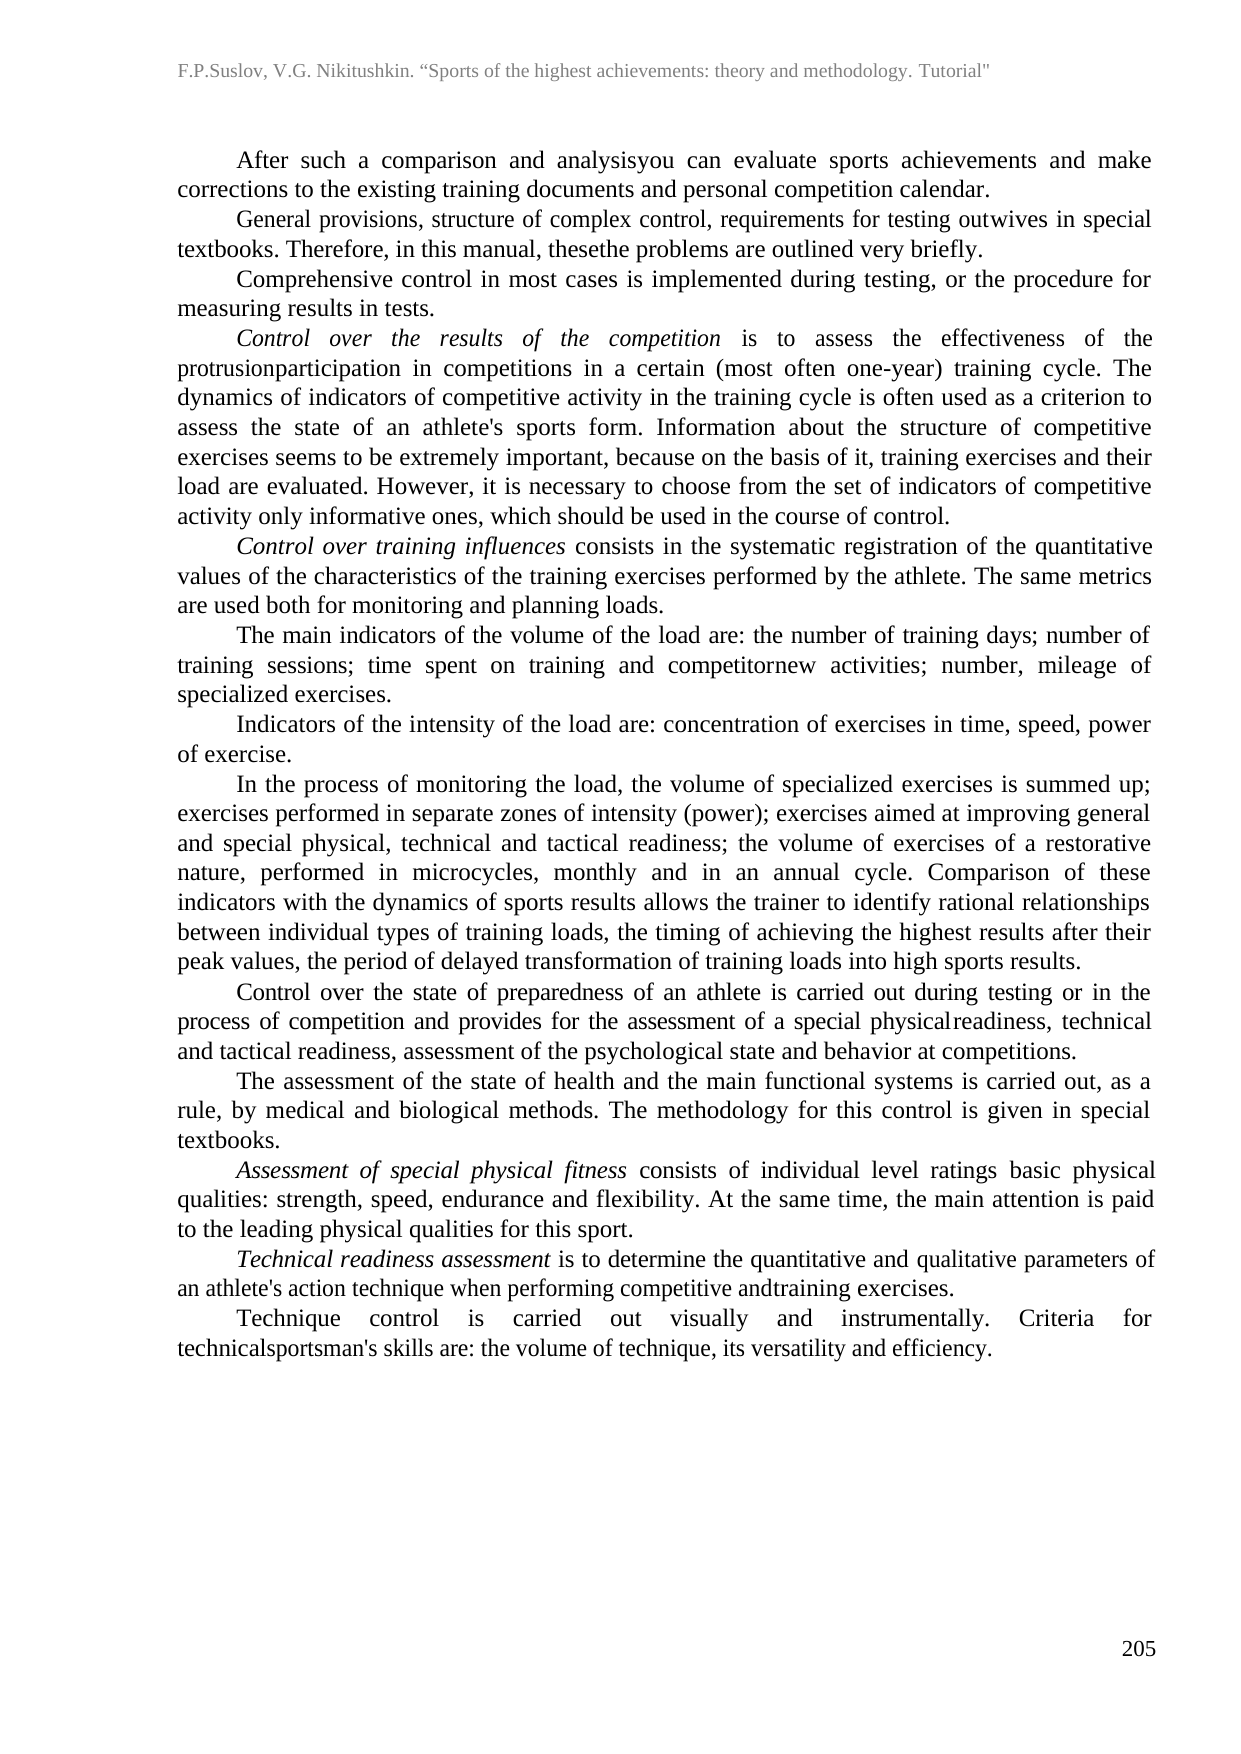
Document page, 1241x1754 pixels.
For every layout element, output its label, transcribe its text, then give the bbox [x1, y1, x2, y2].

text The assessment of the state of health and the main functional systems is carried out, as a rule, by medical and biological methods. The methodology for this control is given in special textbooks. [177, 1066, 1152, 1154]
text Control over the state of preparedness of an athlete is carried out during testing or in the process of competition and provides for the assessment of a special physicalreadiness, technical and tactical readiness, assessment of the psychological state and behavior at competitions. [177, 977, 1152, 1065]
text Control over the results of the competition is to assess the effectiveness of the protrusionparticipation in competitions in a certain (most often one-year) training cycle. The dynamics of indicators of competitive activity in the training cycle is often used as a criterion to assess the state of an athlete's sports form. Information about the structure of competitive exercises seems to be extremely important, because on the basis of it, training exercises and their load are evaluated. However, it is necessary to choose from the set of indicators of competitive activity only informative ones, which should be used in the course of control. [177, 323, 1153, 529]
text In the process of monitoring the load, the volume of specialized exercises is summed up; exercises performed in separate zones of intensity (power); exercises aimed at improving general and special physical, technical and tactical readiness; the volume of exercises of a restorative nature, performed in microcycles, monthly and in an annual cycle. Comparison of these indicators with the dynamics of sports results allows the trainer to identify rational relationships between individual types of training loads, the timing of achieving the highest results after their peak values, the period of delayed transformation of training loads into high sports results. [177, 769, 1152, 975]
text General provisions, structure of complex control, requirements for testing outwives in special textbooks. Therefore, in this manual, thesethe problems are outlined very briefly. [177, 204, 1152, 263]
text Assessment of special physical fitness consists of individual level ratings basic physical qualities: strength, speed, endurance and flexibility. At the same time, the main attention is paid to the leading physical qualities for this sport. [177, 1155, 1156, 1243]
text Technical readiness assessment is to determine the quantitative and qualitative parameters of an athlete's action technique when performing competitive andtraining exercises. [177, 1244, 1155, 1302]
text Technique control is carried out visually and instrumentally. Criteria for technicalsportsman's skills are: the volume of technique, its versatility and efficiency. [177, 1303, 1152, 1362]
text After such a comparison and analysisyou can evaluate sports achievements and make corrections to the existing training documents and personal competition calendar. [177, 145, 1152, 203]
text Comprehensive control in most cases is implemented during testing, or the procedure for measuring results in tests. [177, 264, 1152, 322]
text Control over training influences consists in the systematic registration of the quantitative values ​​of the characteristics of the training exercises performed by the athlete. The same metrics are used both for monitoring and planning loads. [177, 531, 1154, 619]
text The main indicators of the volume of the load are: the number of training days; number of training sessions; time spent on training and competitornew activities; number, mileage of specialized exercises. [177, 620, 1152, 708]
text Indicators of the intensity of the load are: concentration of exercises in time, speed, power of exercise. [177, 709, 1152, 768]
